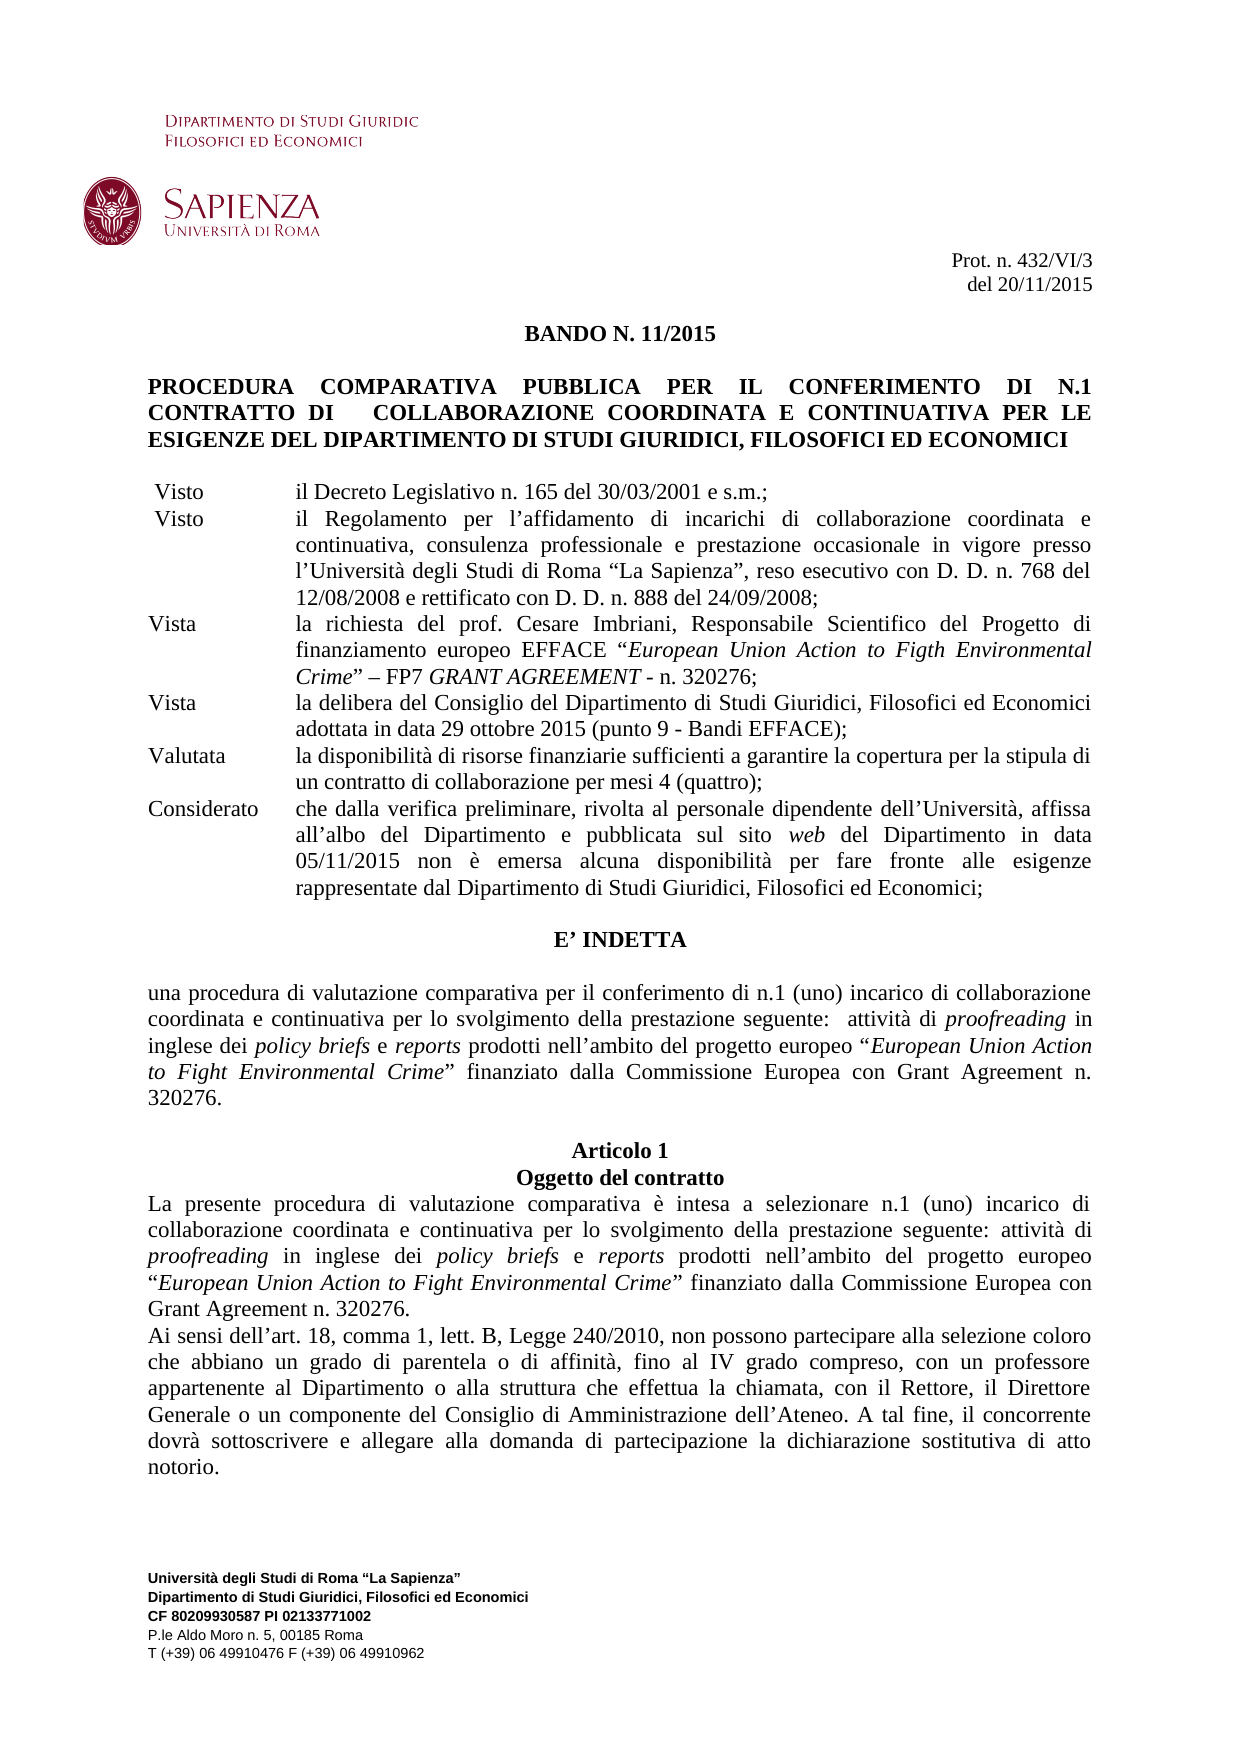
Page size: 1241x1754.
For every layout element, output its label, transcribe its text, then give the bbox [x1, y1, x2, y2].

text PROCEDURA COMPARATIVA PUBBLICA PER IL CONFERIMENTO DI N.1 CONTRATTO DI COLLABORAZIONE COORDINATA E CONTINUATIVA PER LE ESIGENZE DEL DIPARTIMENTO DI STUDI GIURIDICI, FILOSOFICI ED ECONOMICI [148, 373, 1092, 452]
text Valutata la disponibilità di risorse finanziarie sufficienti a garantire la copertura per la stipula di un contratto di collaborazione per mesi 4 (quattro); [148, 742, 1092, 794]
text La presente procedura di valutazione comparativa è intesa a selezionare n.1 (uno) incarico di collaborazione coordinata e continuativa per lo svolgimento della prestazione seguente: attività di proofreading in inglese dei policy briefs e reports prodotti nell’ambito del progetto europeo “European Union Action to Fight Environmental Crime” finanziato dalla Commissione Europea con Grant Agreement n. 320276. [148, 1190, 1092, 1322]
text Oggetto del contratto [148, 1163, 1092, 1190]
text una procedura di valutazione comparativa per il conferimento di n.1 (uno) incarico di collaborazione coordinata e continuativa per lo svolgimento della prestazione seguente: attività di proofreading in inglese dei policy briefs e reports prodotti nell’ambito del progetto europeo “European Union Action to Fight Environmental Crime” finanziato dalla Commissione Europea con Grant Agreement n. 320276. [148, 979, 1092, 1111]
text del 20/11/2015 [148, 272, 1092, 296]
text Vista la richiesta del prof. Cesare Imbriani, Responsabile Scientifico del Progetto di finanziamento europeo EFFACE “European Union Action to Figth Environmental Crime” – FP7 GRANT AGREEMENT - n. 320276; [148, 610, 1092, 689]
text E’ INDETTA [148, 926, 1092, 953]
picture [82, 115, 420, 245]
text Prot. n. 432/VI/3 [148, 248, 1092, 272]
text Visto il Decreto Legislativo n. 165 del 30/03/2001 e s.m.; [154, 478, 1092, 505]
text BANDO N. 11/2015 [148, 320, 1092, 347]
text Considerato che dalla verifica preliminare, rivolta al personale dipendente dell’Università, affissa all’albo del Dipartimento e pubblicata sul sito web del Dipartimento in data 05/11/2015 non è emersa alcuna disponibilità per fare fronte alle esigenze rappresentate dal Dipartimento di Studi Giuridici, Filosofici ed Economici; [148, 794, 1092, 900]
text Ai sensi dell’art. 18, comma 1, lett. B, Legge 240/2010, non possono partecipare alla selezione coloro che abbiano un grado di parentela o di affinità, fino al IV grado compreso, con un professore appartenente al Dipartimento o alla struttura che effettua la chiamata, con il Rettore, il Direttore Generale o un componente del Consiglio di Amministrazione dell’Ateneo. A tal fine, il concorrente dovrà sottoscrivere e allegare alla domanda di partecipazione la dichiarazione sostitutiva di atto notorio. [148, 1322, 1092, 1480]
text Visto il Regolamento per l’affidamento di incarichi di collaborazione coordinata e continuativa, consulenza professionale e prestazione occasionale in vigore presso l’Università degli Studi di Roma “La Sapienza”, reso esecutivo con D. D. n. 768 del 12/08/2008 e rettificato con D. D. n. 888 del 24/09/2008; [154, 505, 1092, 610]
text Articolo 1 [148, 1137, 1092, 1163]
text Vista la delibera del Consiglio del Dipartimento di Studi Giuridici, Filosofici ed Economici adottata in data 29 ottobre 2015 (punto 9 - Bandi EFFACE); [148, 689, 1092, 742]
